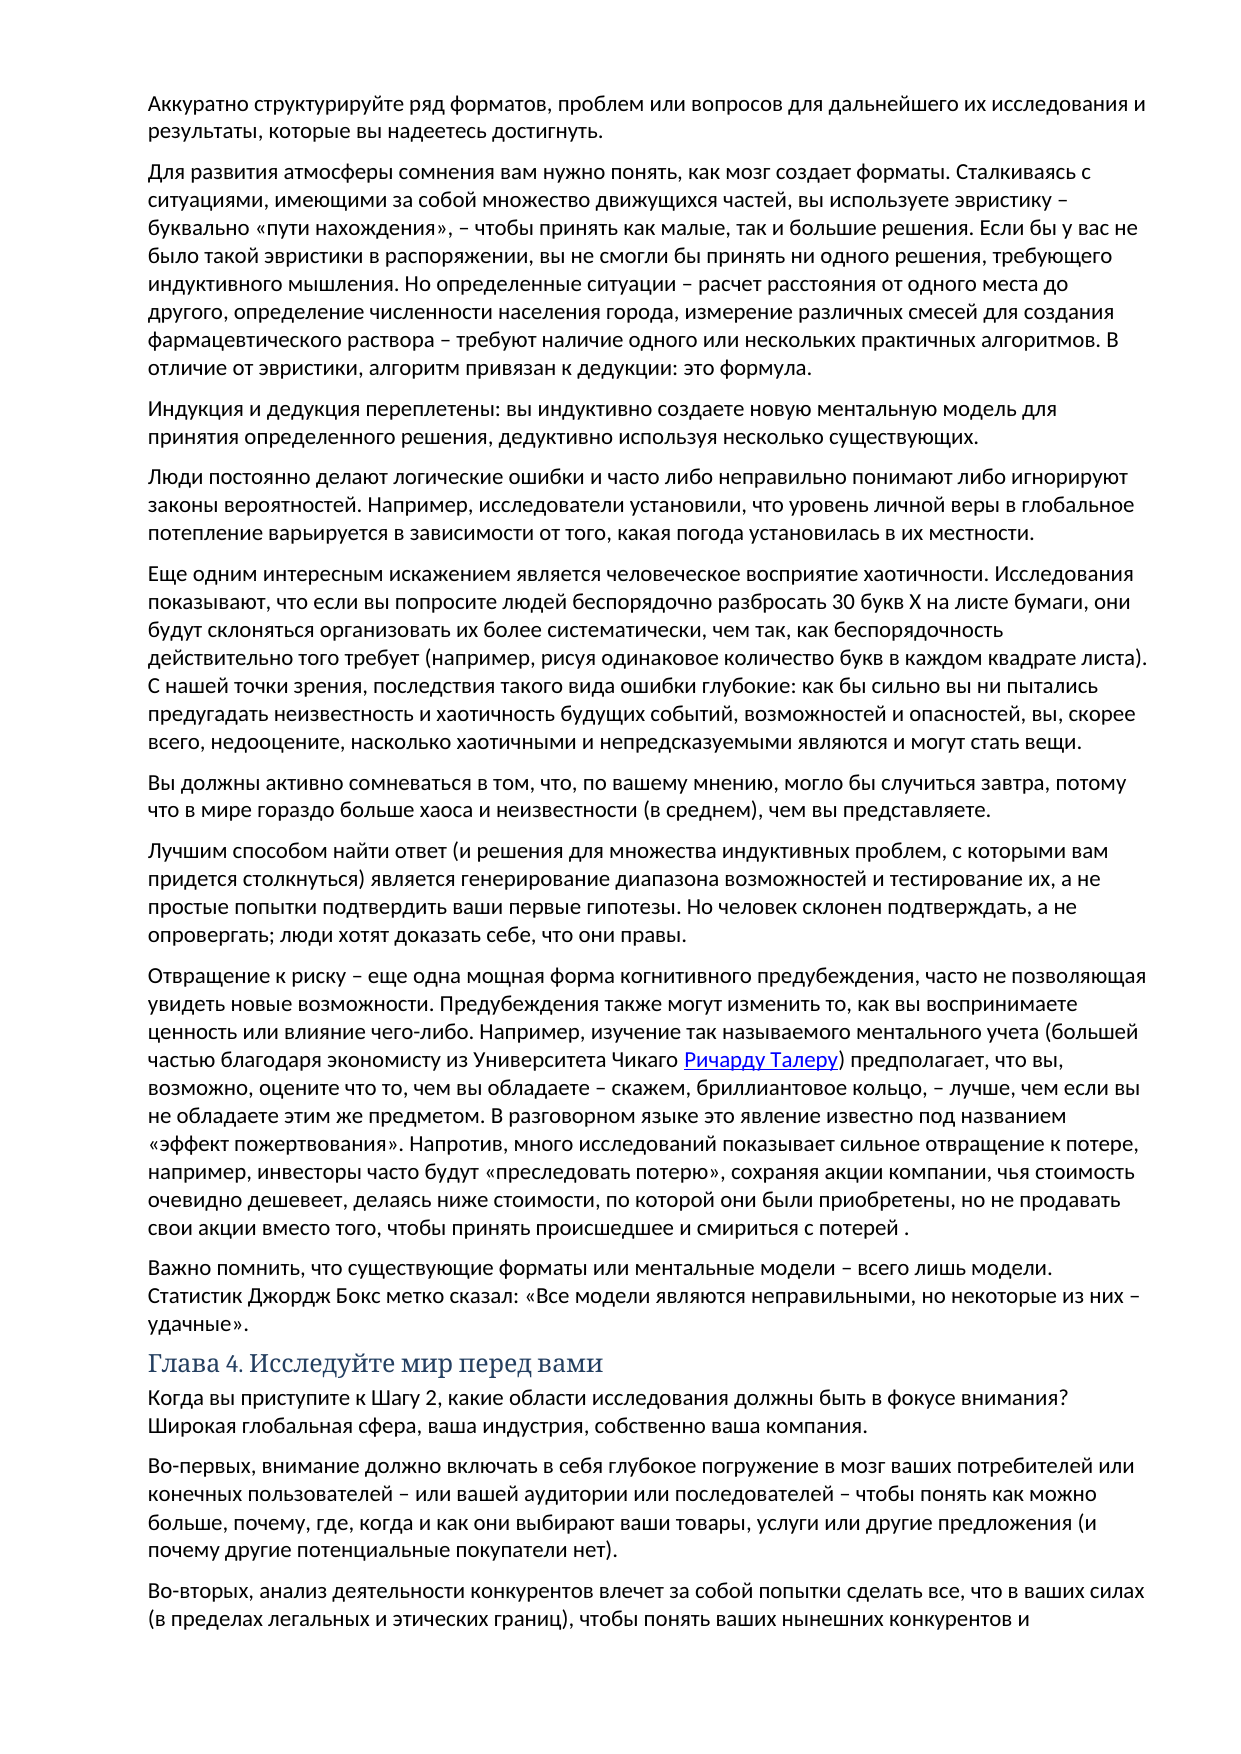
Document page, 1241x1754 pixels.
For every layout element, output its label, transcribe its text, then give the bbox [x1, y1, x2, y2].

text Важно помнить, что существующие форматы или ментальные модели – всего лишь модели. Статистик Джордж Бокс метко сказал: «Все модели являются неправильными, но некоторые из них – удачные». [148, 1253, 1152, 1337]
text Отвращение к риску – еще одна мощная форма когнитивного предубеждения, часто не позволяющая увидеть новые возможности. Предубеждения также могут изменить то, как вы воспринимаете ценность или влияние чего-либо. Например, изучение так называемого ментального учета (большей частью благодаря экономисту из Университета Чикаго Ричарду Талеру) предполагает, что вы, возможно, оцените что то, чем вы обладаете – скажем, бриллиантовое кольцо, – лучше, чем если вы не обладаете этим же предметом. В разговорном языке это явление известно под названием «эффект пожертвования». Напротив, много исследований показывает сильное отвращение к потере, например, инвесторы часто будут «преследовать потерю», сохраняя акции компании, чья стоимость очевидно дешевеет, делаясь ниже стоимости, по которой они были приобретены, но не продавать свои акции вместо того, чтобы принять происшедшее и смириться с потерей . [148, 961, 1152, 1241]
text Люди постоянно делают логические ошибки и часто либо неправильно понимают либо игнорируют законы вероятностей. Например, исследователи установили, что уровень личной веры в глобальное потепление варьируется в зависимости от того, какая погода установилась в их местности. [148, 462, 1152, 546]
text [148, 1576, 1152, 1632]
text Лучшим способом найти ответ (и решения для множества индуктивных проблем, с которыми вам придется столкнуться) является генерирование диапазона возможностей и тестирование их, а не простые попытки подтвердить ваши первые гипотезы. Но человек склонен подтверждать, а не опровергать; люди хотят доказать себе, что они правы. [148, 836, 1152, 948]
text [148, 89, 1152, 145]
subtitle Глава 4. Исследуйте мир перед вами [148, 1350, 1152, 1379]
text Во-первых, внимание должно включать в себя глубокое погружение в мозг ваших потребителей или конечных пользователей – или вашей аудитории или последователей – чтобы понять как можно больше, почему, где, когда и как они выбирают ваши товары, услуги или другие предложения (и почему другие потенциальные покупатели нет). [148, 1452, 1152, 1564]
text Вы должны активно сомневаться в том, что, по вашему мнению, могло бы случиться завтра, потому что в мире гораздо больше хаоса и неизвестности (в среднем), чем вы представляете. [148, 768, 1152, 824]
text Когда вы приступите к Шагу 2, какие области исследования должны быть в фокусе внимания? Широкая глобальная сфера, ваша индустрия, собственно ваша компания. [148, 1383, 1152, 1439]
text Для развития атмосферы сомнения вам нужно понять, как мозг создает форматы. Сталкиваясь с ситуациями, имеющими за собой множество движущихся частей, вы используете эвристику – буквально «пути нахождения», – чтобы принять как малые, так и большие решения. Если бы у вас не было такой эвристики в распоряжении, вы не смогли бы принять ни одного решения, требующего индуктивного мышления. Но определенные ситуации – расчет расстояния от одного места до другого, определение численности населения города, измерение различных смесей для создания фармацевтического раствора – требуют наличие одного или нескольких практичных алгоритмов. В отличие от эвристики, алгоритм привязан к дедукции: это формула. [148, 157, 1152, 381]
text Индукция и дедукция переплетены: вы индуктивно создаете новую ментальную модель для принятия определенного решения, дедуктивно используя несколько существующих. [148, 394, 1152, 450]
text Еще одним интересным искажением является человеческое восприятие хаотичности. Исследования показывают, что если вы попросите людей беспорядочно разбросать 30 букв Х на листе бумаги, они будут склоняться организовать их более систематически, чем так, как беспорядочность действительно того требует (например, рисуя одинаковое количество букв в каждом квадрате листа). С нашей точки зрения, последствия такого вида ошибки глубокие: как бы сильно вы ни пытались предугадать неизвестность и хаотичность будущих событий, возможностей и опасностей, вы, скорее всего, недооцените, насколько хаотичными и непредсказуемыми являются и могут стать вещи. [148, 559, 1152, 755]
